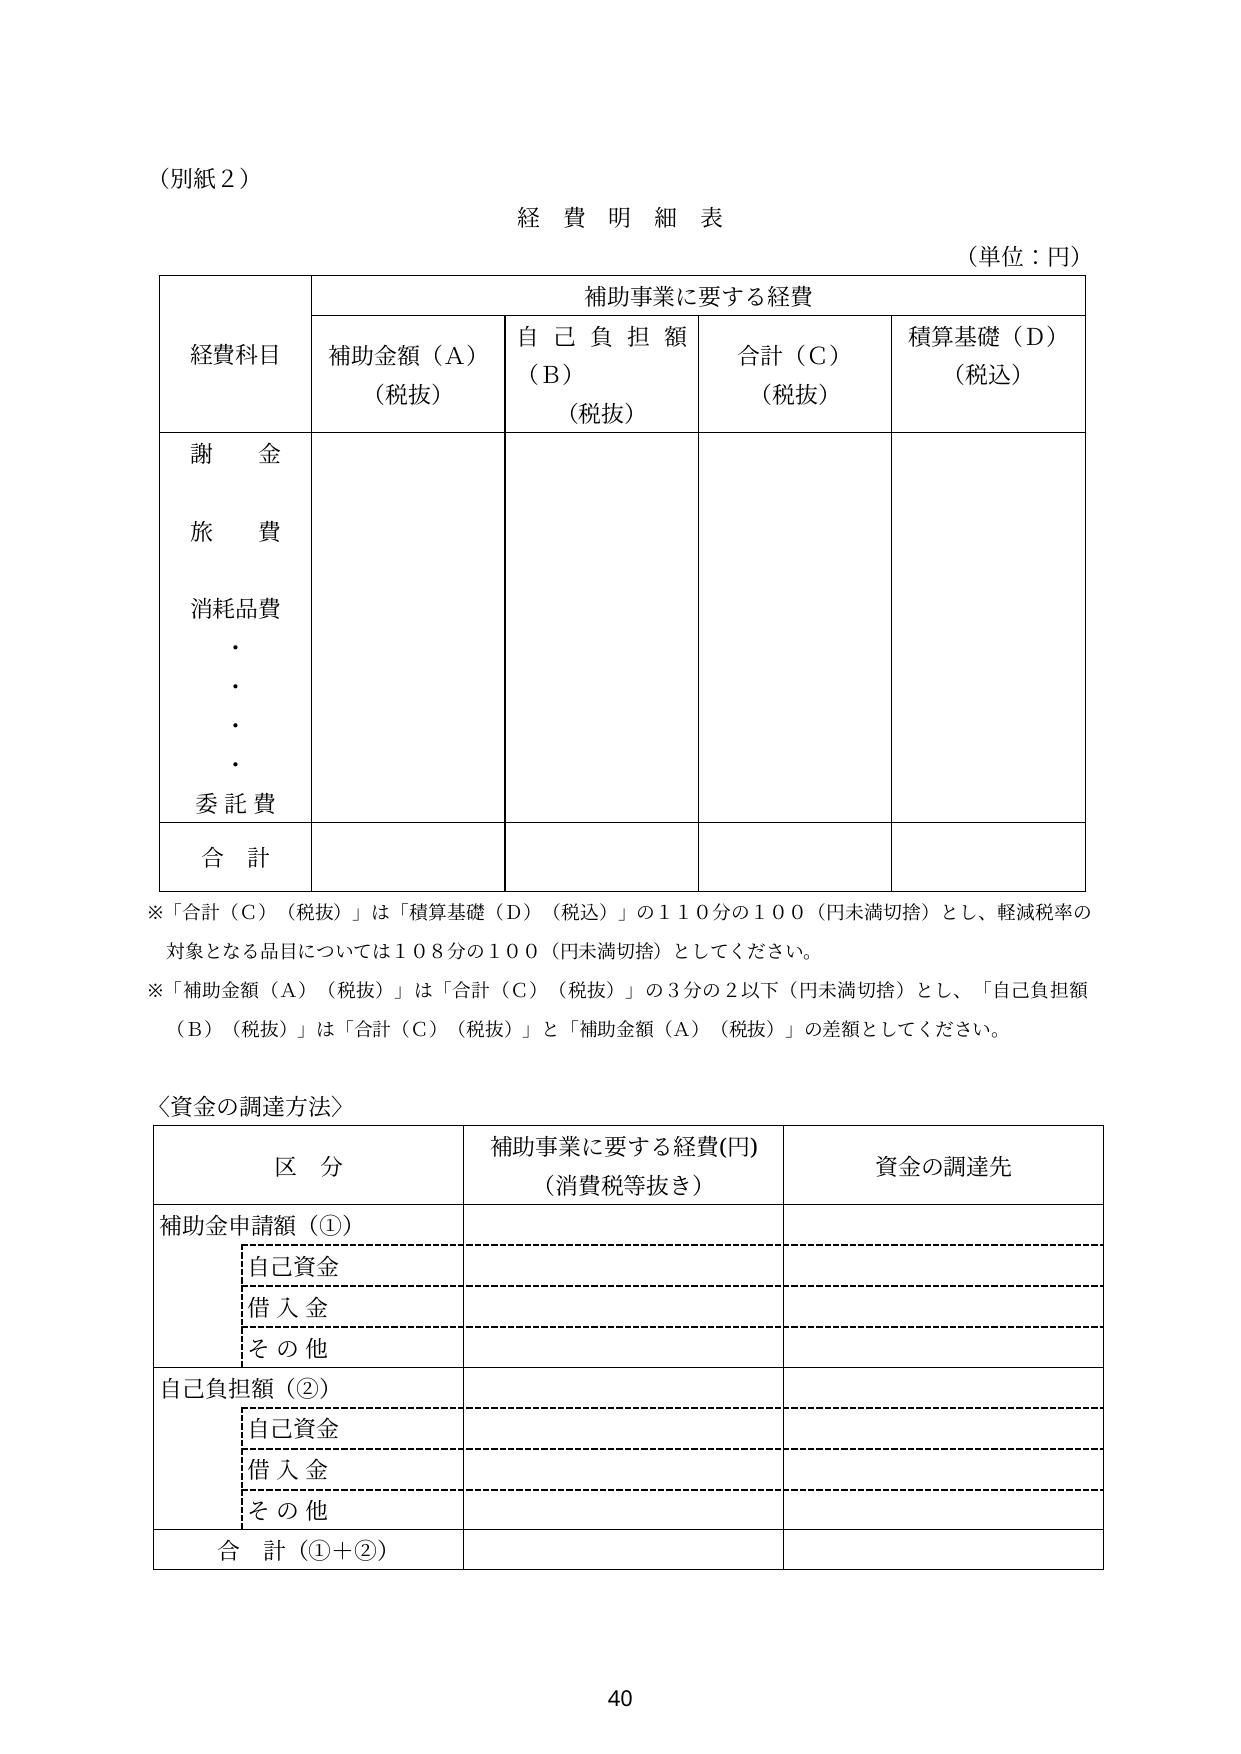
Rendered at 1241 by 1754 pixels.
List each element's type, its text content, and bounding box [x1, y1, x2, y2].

table_header 区 分 [154, 1126, 463, 1204]
table_cell 補助金申請額（①） [154, 1205, 463, 1244]
table_cell [464, 1448, 783, 1488]
text ※「補助金額（Ａ）（税抜）」は「合計（Ｃ）（税抜）」の３分の２以下（円未満切捨）とし、「自己負担額（Ｂ）（税抜）」は「合計（Ｃ）（税抜）」と「補助金額（Ａ）（税抜）」の差額としてください。 [148, 970, 1092, 1047]
table_cell そ の 他 [242, 1326, 463, 1367]
table_cell [699, 433, 891, 822]
table_cell 自己資金 [242, 1407, 463, 1447]
table_cell [464, 1368, 783, 1407]
table_cell [892, 433, 1085, 822]
text 〈資金の調達方法〉 [148, 1086, 1092, 1125]
table_cell [506, 433, 698, 822]
table_cell 合 計 [160, 823, 311, 891]
table_cell [784, 1530, 1103, 1569]
text ※「合計（Ｃ）（税抜）」は「積算基礎（Ｄ）（税込）」の１１０分の１００（円未満切捨）とし、軽減税率の対象となる品目については１０８分の１００（円未満切捨）としてください。 [148, 892, 1092, 970]
table_cell [784, 1205, 1103, 1244]
table_cell 補助金額（Ａ） （税抜） [312, 316, 504, 432]
table_cell [784, 1407, 1103, 1447]
table_cell [464, 1326, 783, 1367]
table_header 補助事業に要する経費(円) （消費税等抜き） [464, 1126, 783, 1204]
table_cell [784, 1285, 1103, 1326]
table_cell [464, 1205, 783, 1244]
table_cell [464, 1530, 783, 1569]
table_header 経費科目 [160, 276, 311, 432]
table_cell 謝 金 旅 費 消耗品費 ・ ・ ・ ・ 委 託 費 [160, 433, 311, 822]
table_cell 自己資金 [242, 1244, 463, 1285]
table_cell [312, 823, 504, 891]
table_cell 積算基礎（Ｄ） （税込） [892, 316, 1085, 432]
table_cell 借 入 金 [242, 1285, 463, 1326]
table_cell [784, 1448, 1103, 1488]
text （別紙２） [148, 158, 1092, 197]
table_cell [699, 823, 891, 891]
table_cell [464, 1407, 783, 1447]
table_cell [312, 433, 504, 822]
table_cell 合 計（①＋②） [154, 1530, 463, 1569]
table_header 資金の調達先 [784, 1126, 1103, 1204]
table_cell [892, 823, 1085, 891]
table_header 補助事業に要する経費 [312, 276, 1085, 314]
table_cell [464, 1489, 783, 1529]
table_cell [784, 1489, 1103, 1529]
text （単位：円） [148, 236, 1092, 275]
table_cell [506, 823, 698, 891]
table_cell [784, 1244, 1103, 1285]
table_cell [154, 1407, 242, 1529]
table_cell [154, 1244, 242, 1367]
table_cell [784, 1368, 1103, 1407]
table_cell 借 入 金 [242, 1448, 463, 1488]
table_cell 合計（Ｃ） （税抜） [699, 316, 891, 432]
table_cell [464, 1285, 783, 1326]
table_cell そ の 他 [242, 1489, 463, 1529]
table_cell 自己負担額（Ｂ） （税抜） [506, 316, 698, 432]
table_cell 自己負担額（②） [154, 1368, 463, 1407]
table_cell [784, 1326, 1103, 1367]
table_cell [464, 1244, 783, 1285]
text 経 費 明 細 表 [148, 197, 1092, 236]
